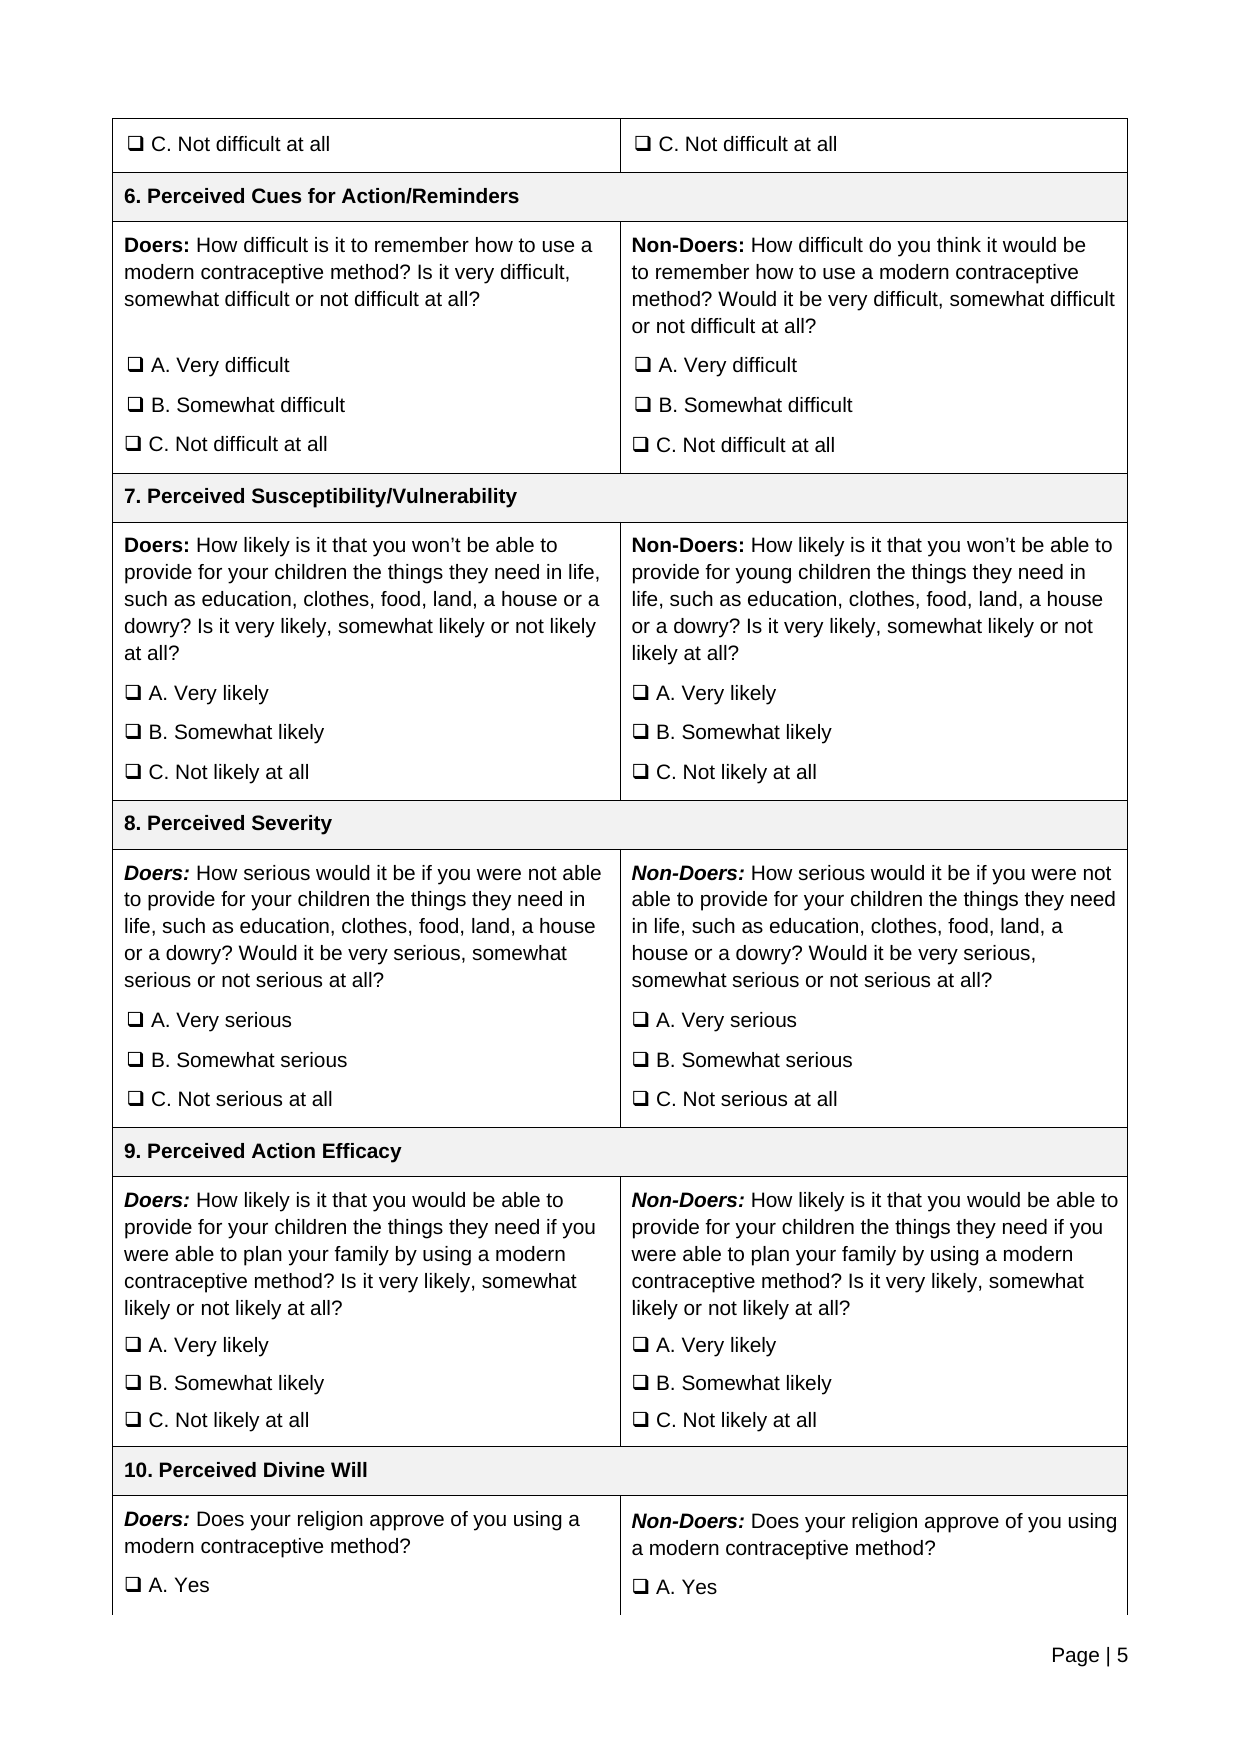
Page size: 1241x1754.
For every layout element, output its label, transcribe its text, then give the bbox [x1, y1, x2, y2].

table_cell 10. Perceived Divine Will [113, 1447, 1127, 1495]
table_cell Doers: How difficult is it to remember how to use a modern contraceptive method? Is it very difficult, somewhat difficult or not difficult at all? A. Very difficult B. Somewhat difficult C. Not difficult at all [113, 222, 620, 472]
table_cell 7. Perceived Susceptibility/Vulnerability [113, 474, 1127, 522]
table_cell Non-Doers: How likely is it that you would be able to provide for your children the things they need if you were able to plan your family by using a modern contraceptive method? Is it very likely, somewhat likely or not likely at all? A. Very likely B. Somewhat likely C. Not likely at all [621, 1177, 1127, 1446]
table_cell 6. Perceived Cues for Action/Reminders [113, 173, 1127, 221]
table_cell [113, 1496, 620, 1615]
table_cell Doers: How likely is it that you won’t be able to provide for your children the things they need in life, such as education, clothes, food, land, a house or a dowry? Is it very likely, somewhat likely or not likely at all? A. Very likely B. Somewhat likely C. Not likely at all [113, 523, 620, 800]
table_cell Doers: How serious would it be if you were not able to provide for your children the things they need in life, such as education, clothes, food, land, a house or a dowry? Would it be very serious, somewhat serious or not serious at all? A. Very serious B. Somewhat serious C. Not serious at all [113, 850, 620, 1127]
table_cell Non-Doers: How difficult do you think it would be to remember how to use a modern contraceptive method? Would it be very difficult, somewhat difficult or not difficult at all? A. Very difficult B. Somewhat difficult C. Not difficult at all [621, 222, 1127, 472]
table_cell Non-Doers: How serious would it be if you were not able to provide for your children the things they need in life, such as education, clothes, food, land, a house or a dowry? Would it be very serious, somewhat serious or not serious at all? A. Very serious B. Somewhat serious C. Not serious at all [621, 850, 1127, 1127]
table_cell Doers: How likely is it that you would be able to provide for your children the things they need if you were able to plan your family by using a modern contraceptive method? Is it very likely, somewhat likely or not likely at all? A. Very likely B. Somewhat likely C. Not likely at all [113, 1177, 620, 1446]
table_cell 8. Perceived Severity [113, 801, 1127, 849]
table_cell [621, 119, 1127, 172]
table_cell Non-Doers: How likely is it that you won’t be able to provide for young children the things they need in life, such as education, clothes, food, land, a house or a dowry? Is it very likely, somewhat likely or not likely at all? A. Very likely B. Somewhat likely C. Not likely at all [621, 523, 1127, 800]
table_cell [621, 1496, 1127, 1615]
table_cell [113, 119, 620, 172]
table_cell 9. Perceived Action Efficacy [113, 1128, 1127, 1176]
